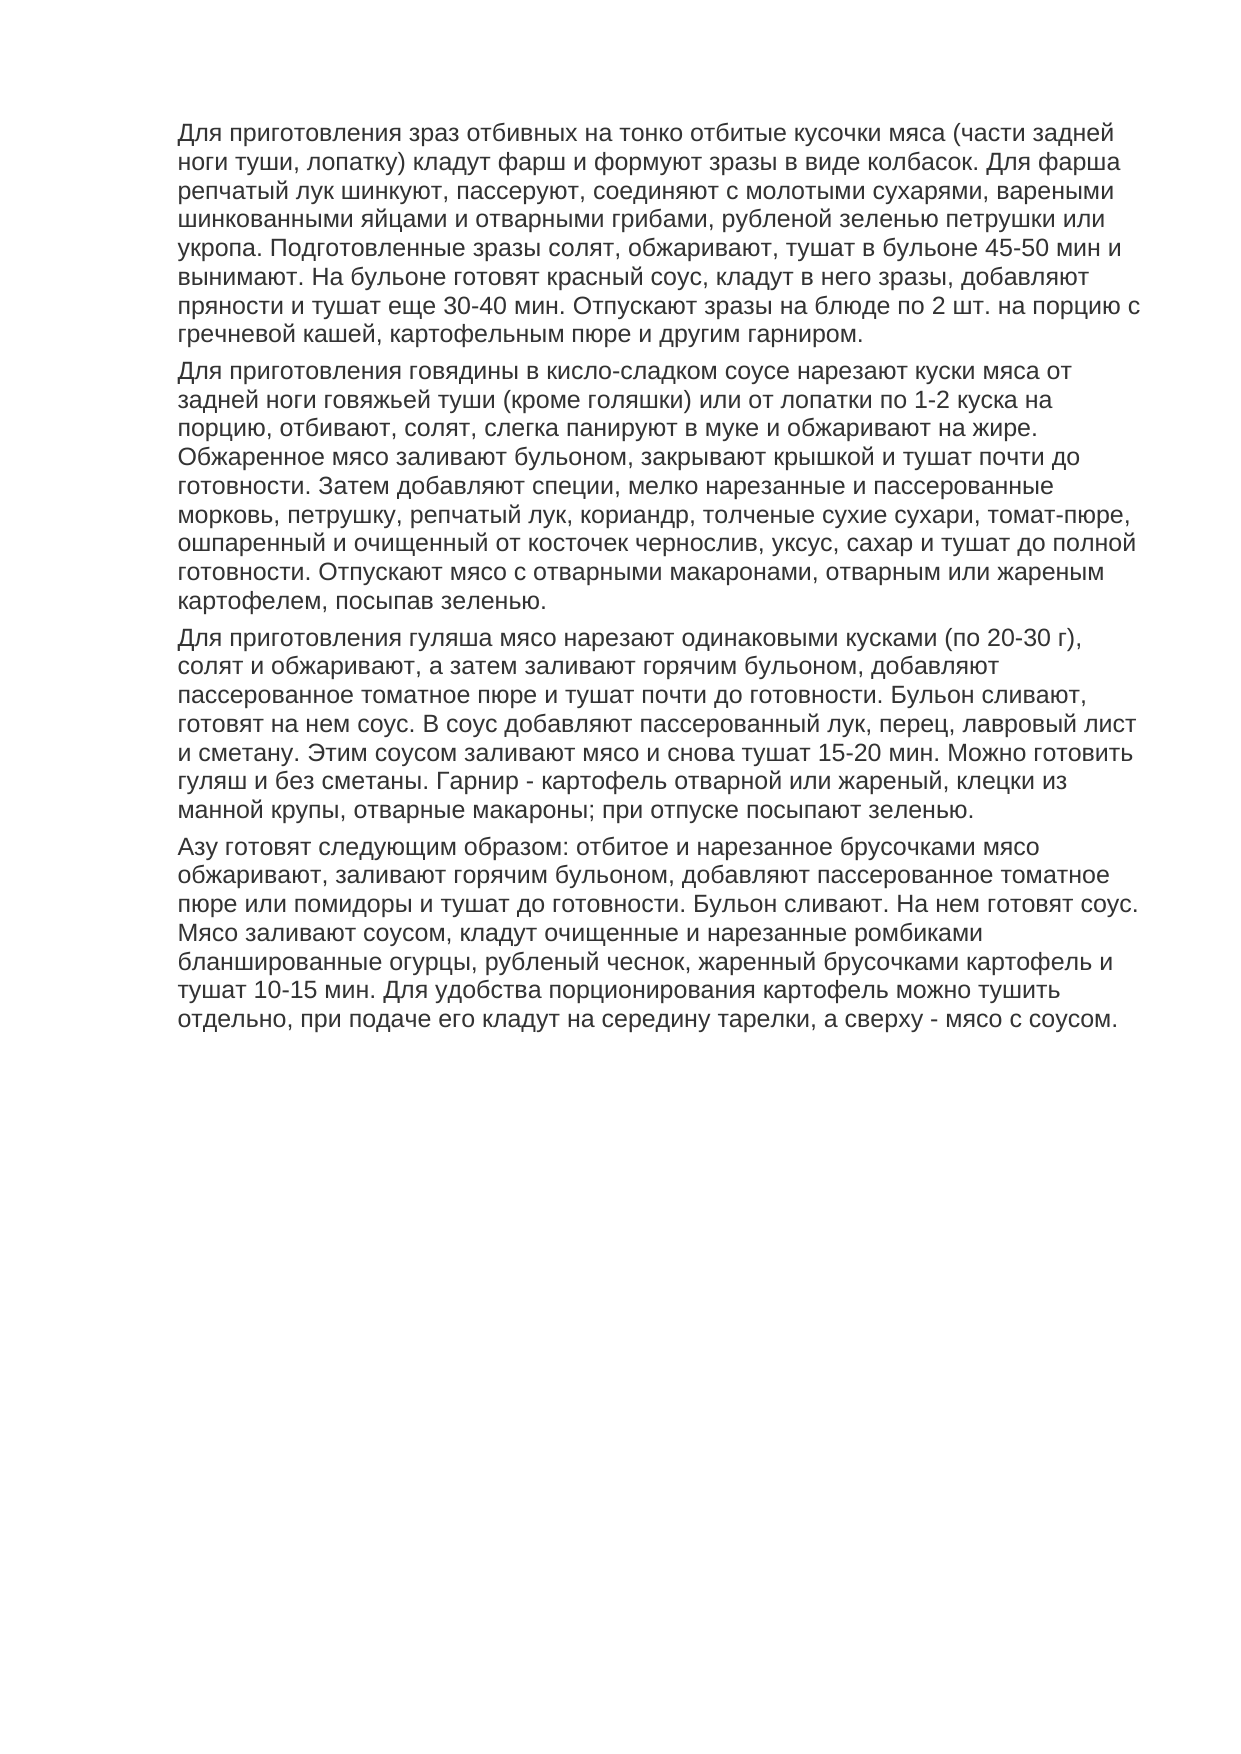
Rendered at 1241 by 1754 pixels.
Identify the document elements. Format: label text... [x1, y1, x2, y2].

text Для приготовления говядины в кисло-сладком соусе нарезают куски мяса от задней ноги говяжьей туши (кроме голяшки) или от лопатки по 1-2 куска на порцию, отбивают, солят, слегка панируют в муке и обжаривают на жире. Обжаренное мясо заливают бульоном, закрывают крышкой и тушат почти до готовности. Затем добавляют специи, мелко нарезанные и пассерованные морковь, петрушку, репчатый лук, кориандр, толченые сухие сухари, томат-пюре, ошпаренный и очищенный от косточек чернослив, уксус, сахар и тушат до полной готовности. Отпускают мясо с отварными макаронами, отварным или жареным картофелем, посыпав зеленью. [177, 356, 1152, 615]
text Для приготовления зраз отбивных на тонко отбитые кусочки мяса (части задней ноги туши, лопатку) кладут фарш и формуют зразы в виде колбасок. Для фарша репчатый лук шинкуют, пассеруют, соединяют с молотыми сухарями, вареными шинкованными яйцами и отварными грибами, рубленой зеленью петрушки или укропа. Подготовленные зразы солят, обжаривают, тушат в бульоне 45-50 мин и вынимают. На бульоне готовят красный соус, кладут в него зразы, добавляют пряности и тушат еще 30-40 мин. Отпускают зразы на блюде по 2 шт. на порцию с гречневой кашей, картофельным пюре и другим гарниром. [177, 118, 1152, 348]
text Азу готовят следующим образом: отбитое и нарезанное брусочками мясо обжаривают, заливают горячим бульоном, добавляют пассерованное томатное пюре или помидоры и тушат до готовности. Бульон сливают. На нем готовят соус. Мясо заливают соусом, кладут очищенные и нарезанные ромбиками бланшированные огурцы, рубленый чеснок, жаренный брусочками картофель и тушат 10-15 мин. Для удобства порционирования картофель можно тушить отдельно, при подаче его кладут на середину тарелки, а сверху - мясо с соусом. [177, 832, 1152, 1033]
text Для приготовления гуляша мясо нарезают одинаковыми кусками (по 20-30 г), солят и обжаривают, а затем заливают горячим бульоном, добавляют пассерованное томатное пюре и тушат почти до готовности. Бульон сливают, готовят на нем соус. В соус добавляют пассерованный лук, перец, лавровый лист и сметану. Этим соусом заливают мясо и снова тушат 15-20 мин. Можно готовить гуляш и без сметаны. Гарнир - картофель отварной или жареный, клецки из манной крупы, отварные макароны; при отпуске посыпают зеленью. [177, 622, 1152, 824]
